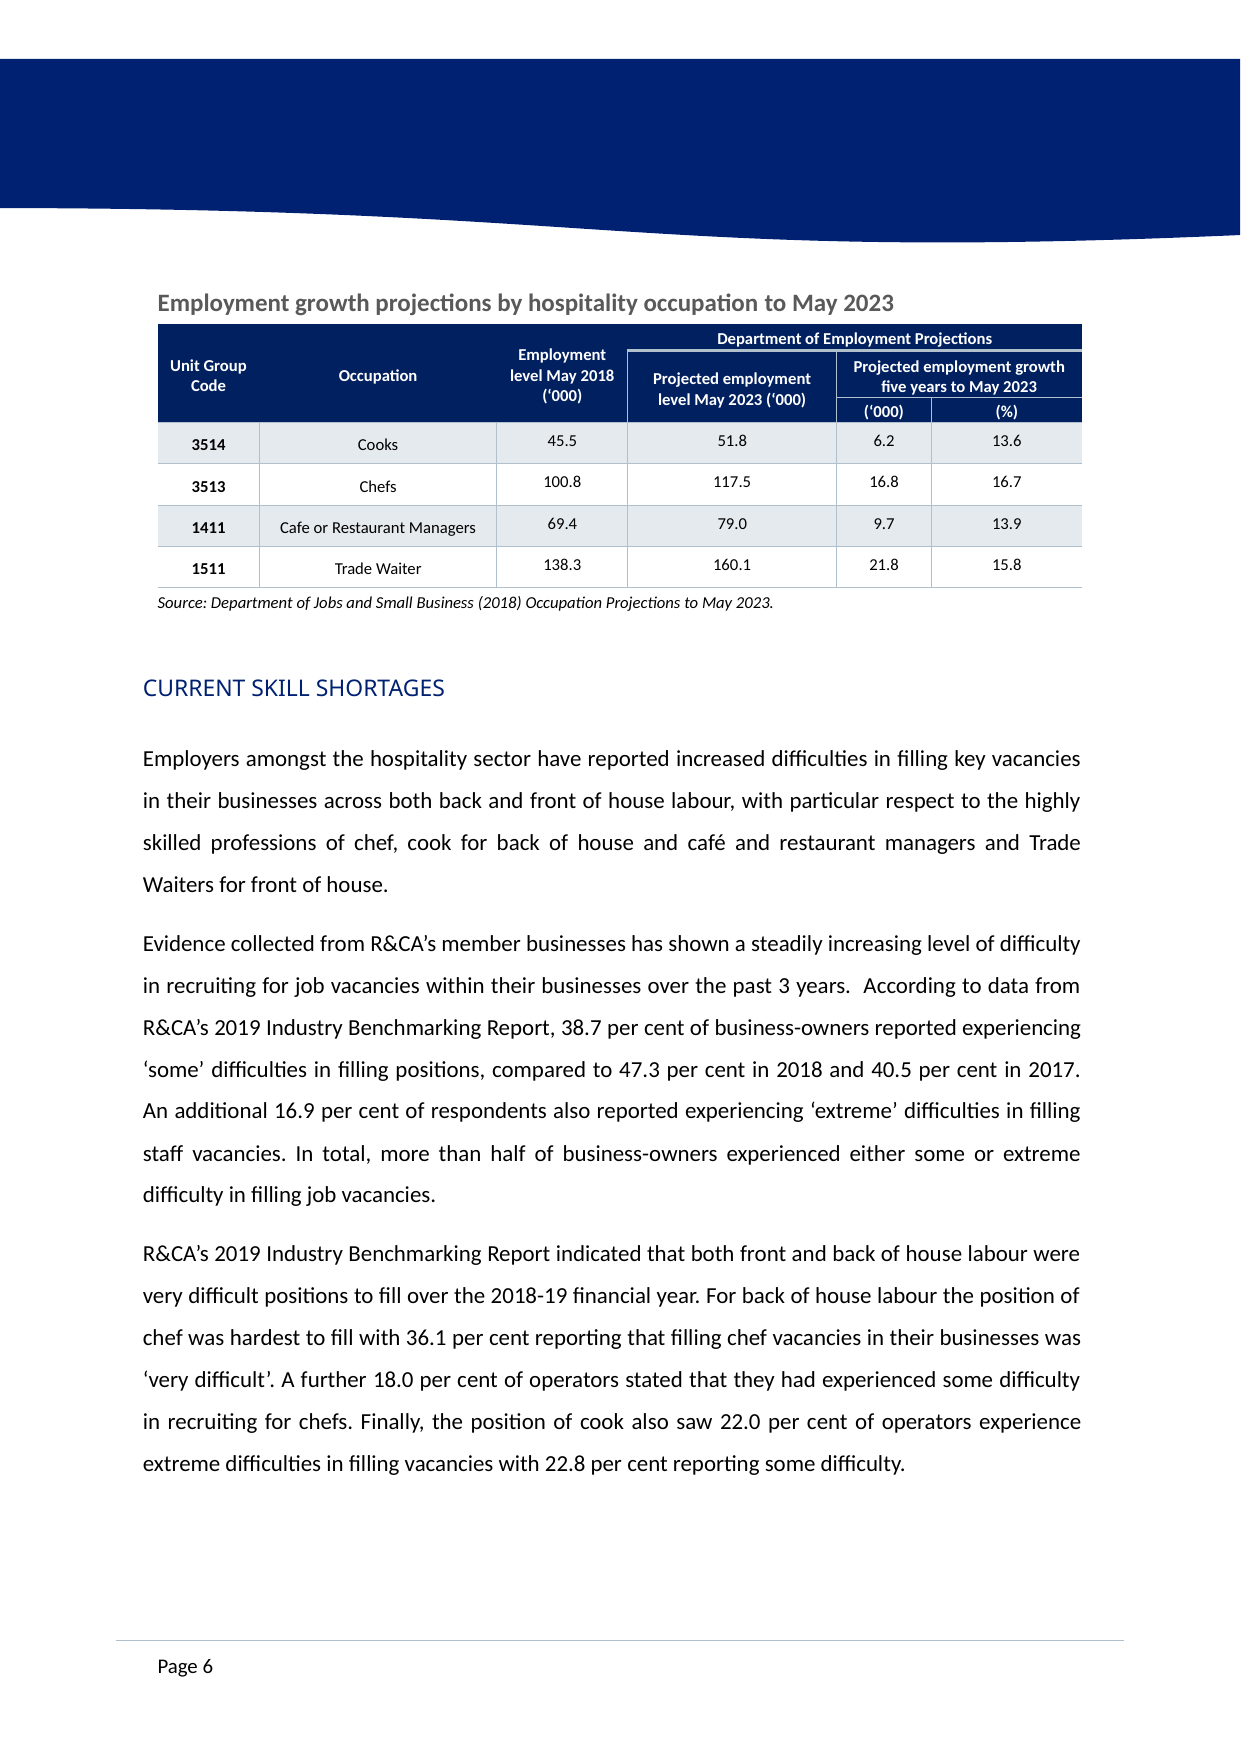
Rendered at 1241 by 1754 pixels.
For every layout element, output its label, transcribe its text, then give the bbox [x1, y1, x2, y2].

table_cell 16.7 [932, 464, 1082, 504]
table_cell 16.8 [837, 464, 931, 504]
table_cell Cooks [260, 423, 496, 463]
table_cell 100.8 [497, 464, 627, 504]
table_cell Projected employment growth five years to May 2023 [837, 352, 1082, 397]
table_cell (‘000) [837, 398, 931, 422]
table_cell 15.8 [932, 547, 1082, 587]
table_header Employment level May 2018 (‘000) [497, 324, 628, 422]
text Employers amongst the hospitality sector have reported increased difficulties in filling key vacancies in their businesses across both back and front of house labour, with particular respect to the highly skilled professions of chef, cook for back of house and café and restaurant managers and Trade Waiters for front of house. [143, 744, 1083, 898]
subtitle CURRENT SKILL SHORTAGES [143, 672, 1083, 703]
table_cell Trade Waiter [260, 547, 496, 587]
table_cell 117.5 [628, 464, 836, 504]
table_header Department of Employment Projections [628, 324, 1082, 349]
table_cell 160.1 [628, 547, 836, 587]
text Evidence collected from R&CA’s member businesses has shown a steadily increasing level of difficulty in recruiting for job vacancies within their businesses over the past 3 years. According to data from R&CA’s 2019 Industry Benchmarking Report, 38.7 per cent of business-owners reported experiencing ‘some’ difficulties in filling positions, compared to 47.3 per cent in 2018 and 40.5 per cent in 2017. An additional 16.9 per cent of respondents also reported experiencing ‘extreme’ difficulties in filling staff vacancies. In total, more than half of business-owners experienced either some or extreme difficulty in filling job vacancies. [143, 929, 1083, 1209]
table_cell 1411 [158, 506, 259, 546]
table_cell 1511 [158, 547, 259, 587]
table_cell (%) [932, 398, 1082, 422]
table_cell Chefs [260, 464, 496, 504]
table_header Occupation [259, 324, 497, 422]
table_cell 13.6 [932, 423, 1082, 463]
text Source: Department of Jobs and Small Business (2018) Occupation Projections to May 2023. [157, 592, 1083, 612]
table_cell 3513 [158, 464, 259, 504]
table_cell 13.9 [932, 506, 1082, 546]
table_cell 138.3 [497, 547, 627, 587]
table_cell 6.2 [837, 423, 931, 463]
table_cell Cafe or Restaurant Managers [260, 506, 496, 546]
table_cell 45.5 [497, 423, 627, 463]
table_header Unit Group Code [158, 324, 259, 422]
table_cell 51.8 [628, 423, 836, 463]
table_cell 3514 [158, 423, 259, 463]
text R&CA’s 2019 Industry Benchmarking Report indicated that both front and back of house labour were very difficult positions to fill over the 2018-19 financial year. For back of house labour the position of chef was hardest to fill with 36.1 per cent reporting that filling chef vacancies in their businesses was ‘very difficult’. A further 18.0 per cent of operators stated that they had experienced some difficulty in recruiting for chefs. Finally, the position of cook also saw 22.0 per cent of operators experience extreme difficulties in filling vacancies with 22.8 per cent reporting some difficulty. [143, 1239, 1083, 1477]
table_cell 79.0 [628, 506, 836, 546]
table_cell Projected employment level May 2023 (‘000) [628, 352, 836, 422]
table_cell 21.8 [837, 547, 931, 587]
table_cell 9.7 [837, 506, 931, 546]
table_cell 69.4 [497, 506, 627, 546]
